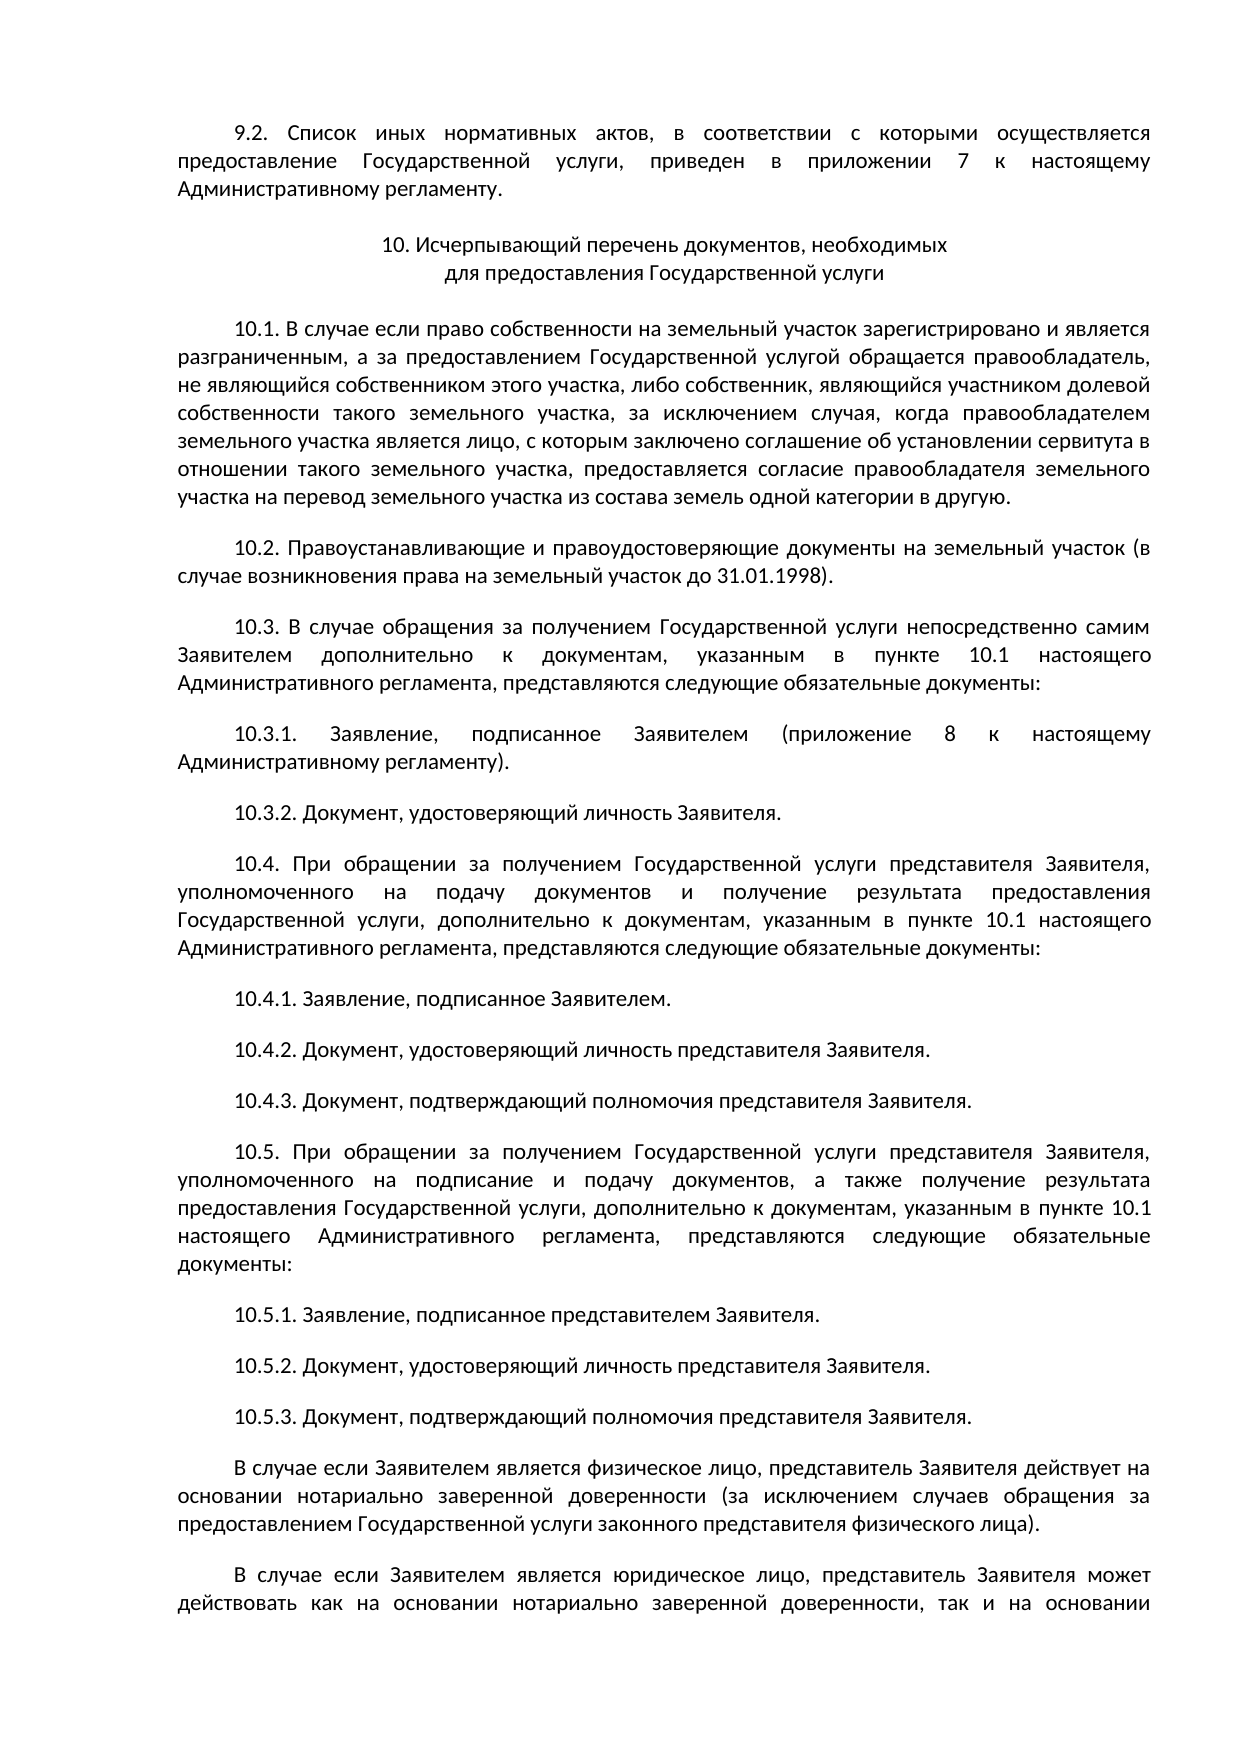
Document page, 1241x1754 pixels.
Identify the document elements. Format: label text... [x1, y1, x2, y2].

text 10.4.1. Заявление, подписанное Заявителем. [177, 984, 1152, 1012]
text 10.3.2. Документ, удостоверяющий личность Заявителя. [177, 798, 1152, 826]
text 10.3.1. Заявление, подписанное Заявителем (приложение 8 к настоящему Административному регламенту). [177, 719, 1152, 775]
text 10.4. При обращении за получением Государственной услуги представителя Заявителя, уполномоченного на подачу документов и получение результата предоставления Государственной услуги, дополнительно к документам, указанным в пункте 10.1 настоящего Административного регламента, представляются следующие обязательные документы: [177, 849, 1152, 961]
text 10.1. В случае если право собственности на земельный участок зарегистрировано и является разграниченным, а за предоставлением Государственной услугой обращается правообладатель, не являющийся собственником этого участка, либо собственник, являющийся участником долевой собственности такого земельного участка, за исключением случая, когда правообладателем земельного участка является лицо, с которым заключено соглашение об установлении сервитута в отношении такого земельного участка, предоставляется согласие правообладателя земельного участка на перевод земельного участка из состава земель одной категории в другую. [177, 314, 1152, 510]
text 10.5. При обращении за получением Государственной услуги представителя Заявителя, уполномоченного на подписание и подачу документов, а также получение результата предоставления Государственной услуги, дополнительно к документам, указанным в пункте 10.1 настоящего Административного регламента, представляются следующие обязательные документы: [177, 1137, 1152, 1277]
text 10.4.2. Документ, удостоверяющий личность представителя Заявителя. [177, 1035, 1152, 1063]
text 9.2. Список иных нормативных актов, в соответствии с которыми осуществляется предоставление Государственной услуги, приведен в приложении 7 к настоящему Административному регламенту. [177, 118, 1152, 202]
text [177, 1560, 1152, 1616]
text 10.5.2. Документ, удостоверяющий личность представителя Заявителя. [177, 1351, 1152, 1379]
text 10.3. В случае обращения за получением Государственной услуги непосредственно самим Заявителем дополнительно к документам, указанным в пункте 10.1 настоящего Административного регламента, представляются следующие обязательные документы: [177, 612, 1152, 696]
text В случае если Заявителем является физическое лицо, представитель Заявителя действует на основании нотариально заверенной доверенности (за исключением случаев обращения за предоставлением Государственной услуги законного представителя физического лица). [177, 1453, 1152, 1537]
text 10.5.1. Заявление, подписанное представителем Заявителя. [177, 1300, 1152, 1328]
text 10.5.3. Документ, подтверждающий полномочия представителя Заявителя. [177, 1402, 1152, 1430]
text 10. Исчерпывающий перечень документов, необходимых [177, 230, 1152, 258]
text 10.4.3. Документ, подтверждающий полномочия представителя Заявителя. [177, 1086, 1152, 1114]
text 10.2. Правоустанавливающие и правоудостоверяющие документы на земельный участок (в случае возникновения права на земельный участок до 31.01.1998). [177, 533, 1152, 589]
text для предоставления Государственной услуги [177, 258, 1152, 286]
